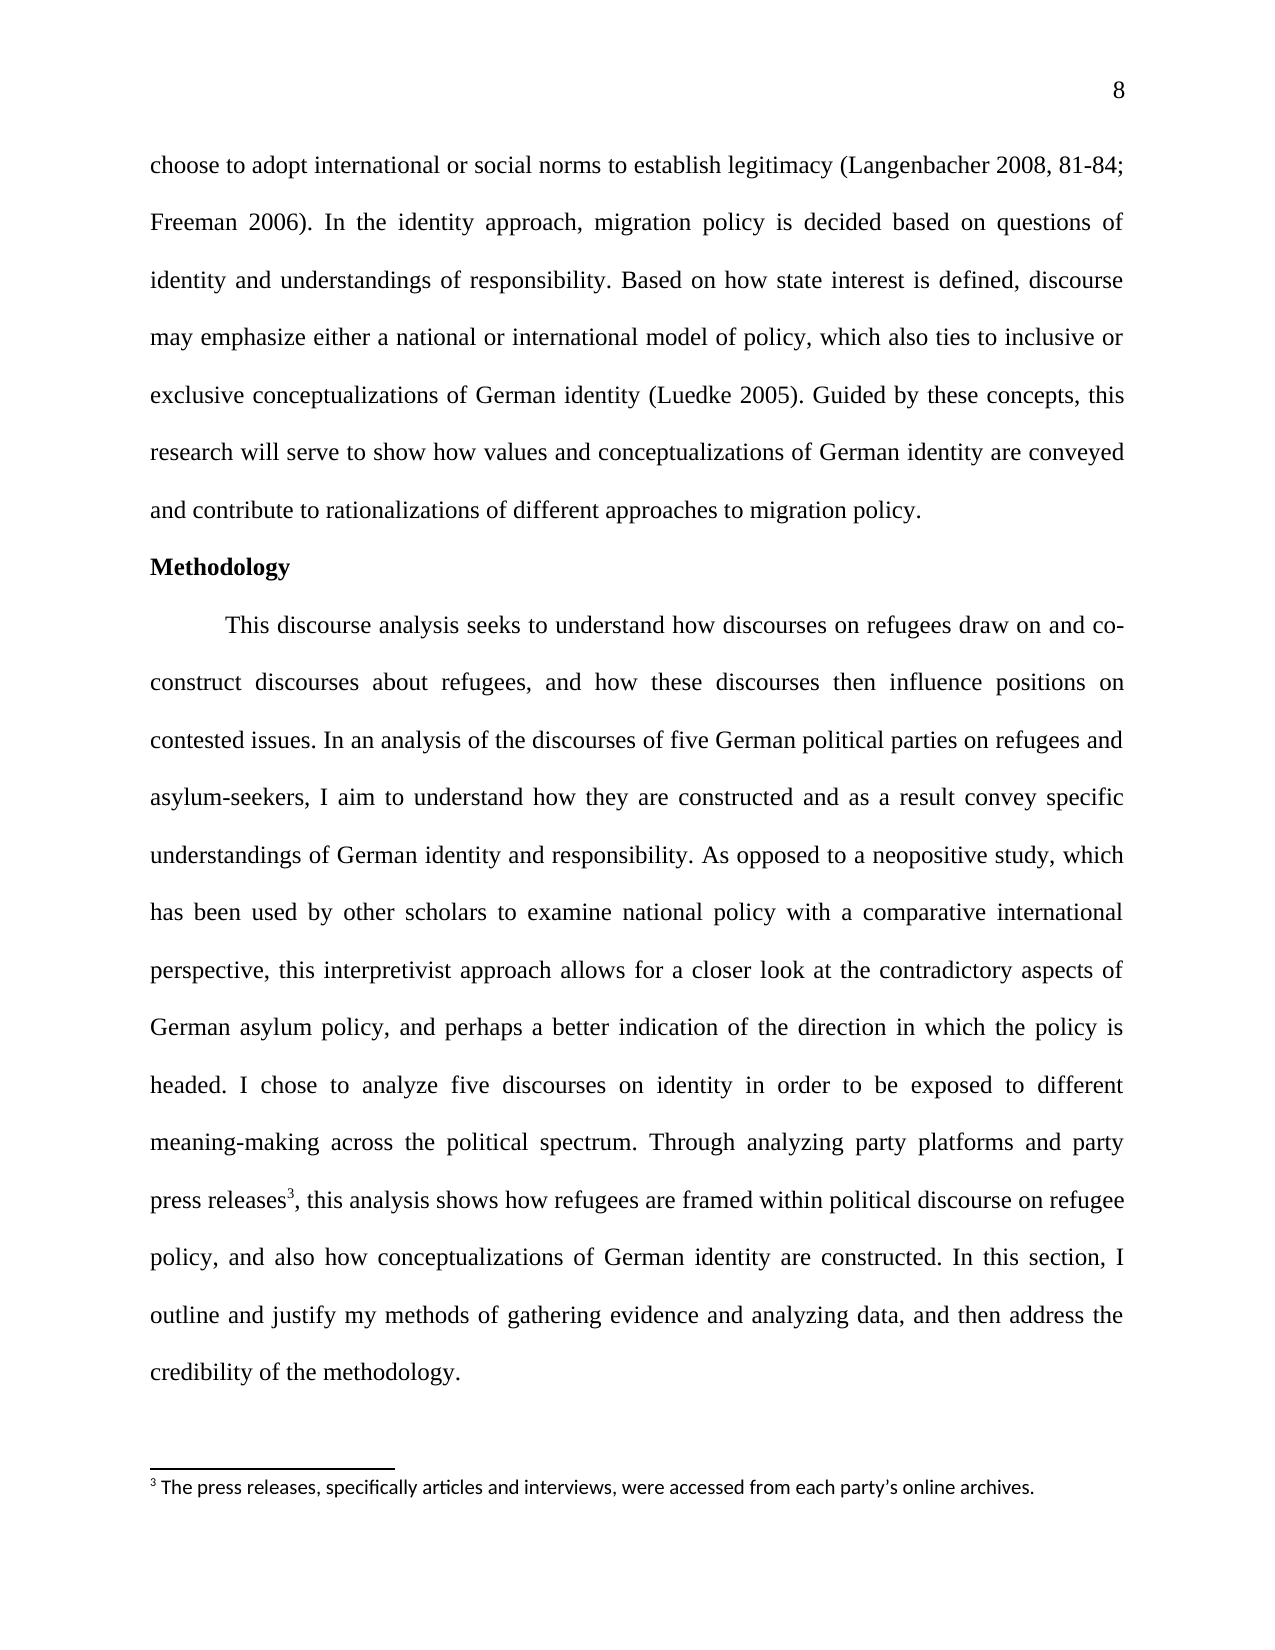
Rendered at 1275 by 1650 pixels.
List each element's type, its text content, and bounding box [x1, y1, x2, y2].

text Methodology [150, 552, 1125, 581]
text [150, 150, 1125, 524]
text This discourse analysis seeks to understand how discourses on refugees draw on and co-construct discourses about refugees, and how these discourses then influence positions on contested issues. In an analysis of the discourses of five German political parties on refugees and asylum-seekers, I aim to understand how they are constructed and as a result convey specific understandings of German identity and responsibility. As opposed to a neopositive study, which has been used by other scholars to examine national policy with a comparative international perspective, this interpretivist approach allows for a closer look at the contradictory aspects of German asylum policy, and perhaps a better indication of the direction in which the policy is headed. I chose to analyze five discourses on identity in order to be exposed to different meaning-making across the political spectrum. Through analyzing party platforms and party press releases, this analysis shows how refugees are framed within political discourse on refugee policy, and also how conceptualizations of German identity are constructed. In this section, I outline and justify my methods of gathering evidence and analyzing data, and then address the credibility of the methodology. [150, 610, 1125, 1386]
